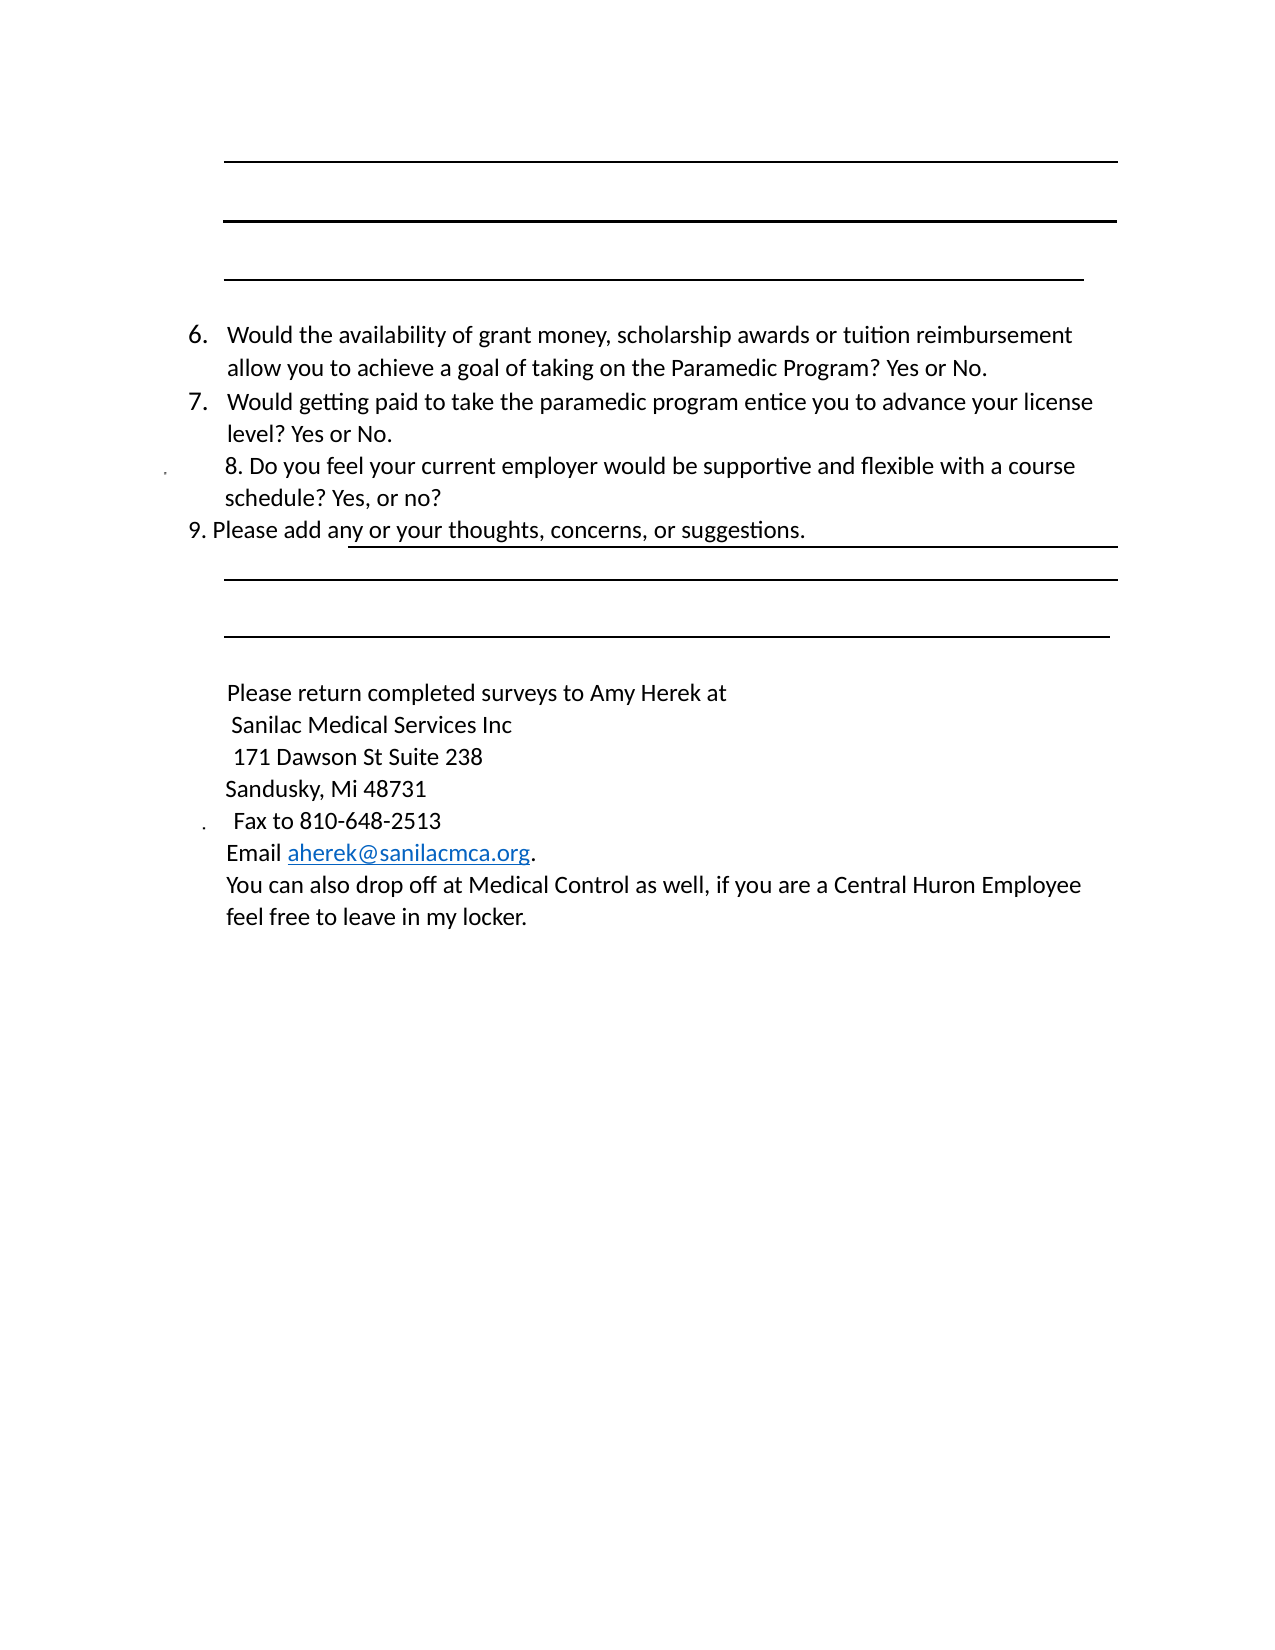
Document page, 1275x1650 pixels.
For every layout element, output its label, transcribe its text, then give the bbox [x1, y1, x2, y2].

text Sandusky, Mi 48731 [225, 773, 1105, 804]
text 8. Do you feel your current employer would be supportive and flexible with a course schedule? Yes, or no? [164, 450, 1105, 512]
text Please return completed surveys to Amy Herek at Sanilac Medical Services Inc [227, 678, 792, 740]
text Email aherek@sanilacmca.org. [226, 838, 1105, 868]
text Fax to 810-648-2513 [203, 806, 1105, 836]
text 9. Please add any or your thoughts, concerns, or suggestions. [188, 514, 813, 544]
text 171 Dawson St Suite 238 [233, 741, 1105, 772]
list Would getting paid to take the paramedic program entice you to advance your license level? Yes or No. [188, 384, 1105, 448]
list Would the availability of grant money, scholarship awards or tuition reimbursement allow you to achieve a goal of taking on the Paramedic Program? Yes or No. [188, 318, 1105, 382]
text You can also drop off at Medical Control as well, if you are a Central Huron Employee feel free to leave in my locker. [226, 870, 1105, 932]
